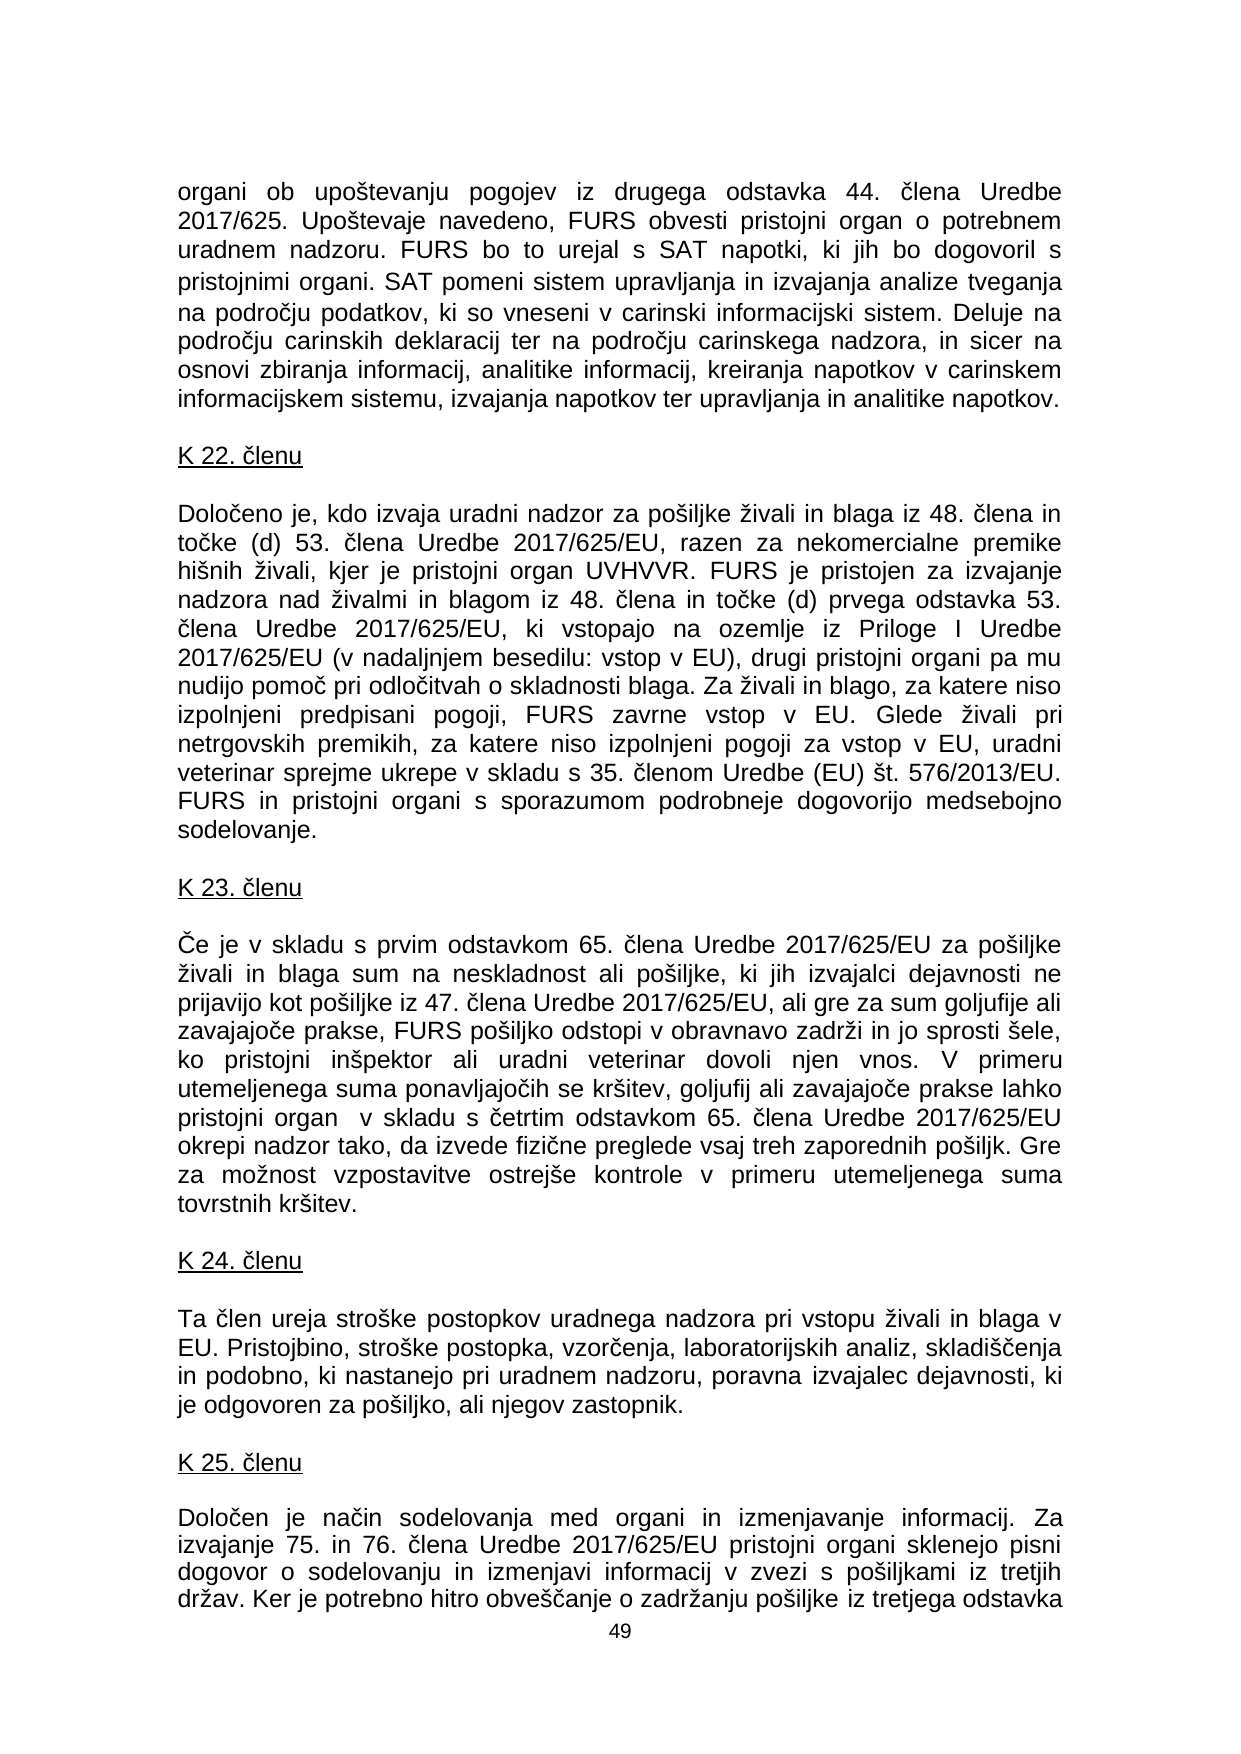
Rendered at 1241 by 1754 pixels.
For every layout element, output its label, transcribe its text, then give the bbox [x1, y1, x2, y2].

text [177, 1505, 1063, 1613]
text Ta člen ureja stroške postopkov uradnega nadzora pri vstopu živali in blaga v EU. Pristojbino, stroške postopka, vzorčenja, laboratorijskih analiz, skladiščenja in podobno, ki nastanejo pri uradnem nadzoru, poravna izvajalec dejavnosti, ki je odgovoren za pošiljko, ali njegov zastopnik. [177, 1304, 1063, 1419]
text K 23. členu [177, 872, 1063, 901]
text Določeno je, kdo izvaja uradni nadzor za pošiljke živali in blaga iz 48. člena in točke (d) 53. člena Uredbe 2017/625/EU, razen za nekomercialne premike hišnih živali, kjer je pristojni organ UVHVVR. FURS je pristojen za izvajanje nadzora nad živalmi in blagom iz 48. člena in točke (d) prvega odstavka 53. člena Uredbe 2017/625/EU, ki vstopajo na ozemlje iz Priloge I Uredbe 2017/625/EU (v nadaljnjem besedilu: vstop v EU), drugi pristojni organi pa mu nudijo pomoč pri odločitvah o skladnosti blaga. Za živali in blago, za katere niso izpolnjeni predpisani pogoji, FURS zavrne vstop v EU. Glede živali pri netrgovskih premikih, za katere niso izpolnjeni pogoji za vstop v EU, uradni veterinar sprejme ukrepe v skladu s 35. členom Uredbe (EU) št. 576/2013/EU. FURS in pristojni organi s sporazumom podrobneje dogovorijo medsebojno sodelovanje. [177, 499, 1063, 844]
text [177, 177, 1063, 412]
text K 22. členu [177, 441, 1063, 470]
text K 24. členu [177, 1246, 1063, 1275]
text Če je v skladu s prvim odstavkom 65. člena Uredbe 2017/625/EU za pošiljke živali in blaga sum na neskladnost ali pošiljke, ki jih izvajalci dejavnosti ne prijavijo kot pošiljke iz 47. člena Uredbe 2017/625/EU, ali gre za sum goljufije ali zavajajoče prakse, FURS pošiljko odstopi v obravnavo zadrži in jo sprosti šele, ko pristojni inšpektor ali uradni veterinar dovoli njen vnos. V primeru utemeljenega suma ponavljajočih se kršitev, goljufij ali zavajajoče prakse lahko pristojni organ v skladu s četrtim odstavkom 65. člena Uredbe 2017/625/EU okrepi nadzor tako, da izvede fizične preglede vsaj treh zaporednih pošiljk. Gre za možnost vzpostavitve ostrejše kontrole v primeru utemeljenega suma tovrstnih kršitev. [177, 930, 1063, 1217]
text K 25. členu [177, 1447, 1063, 1476]
